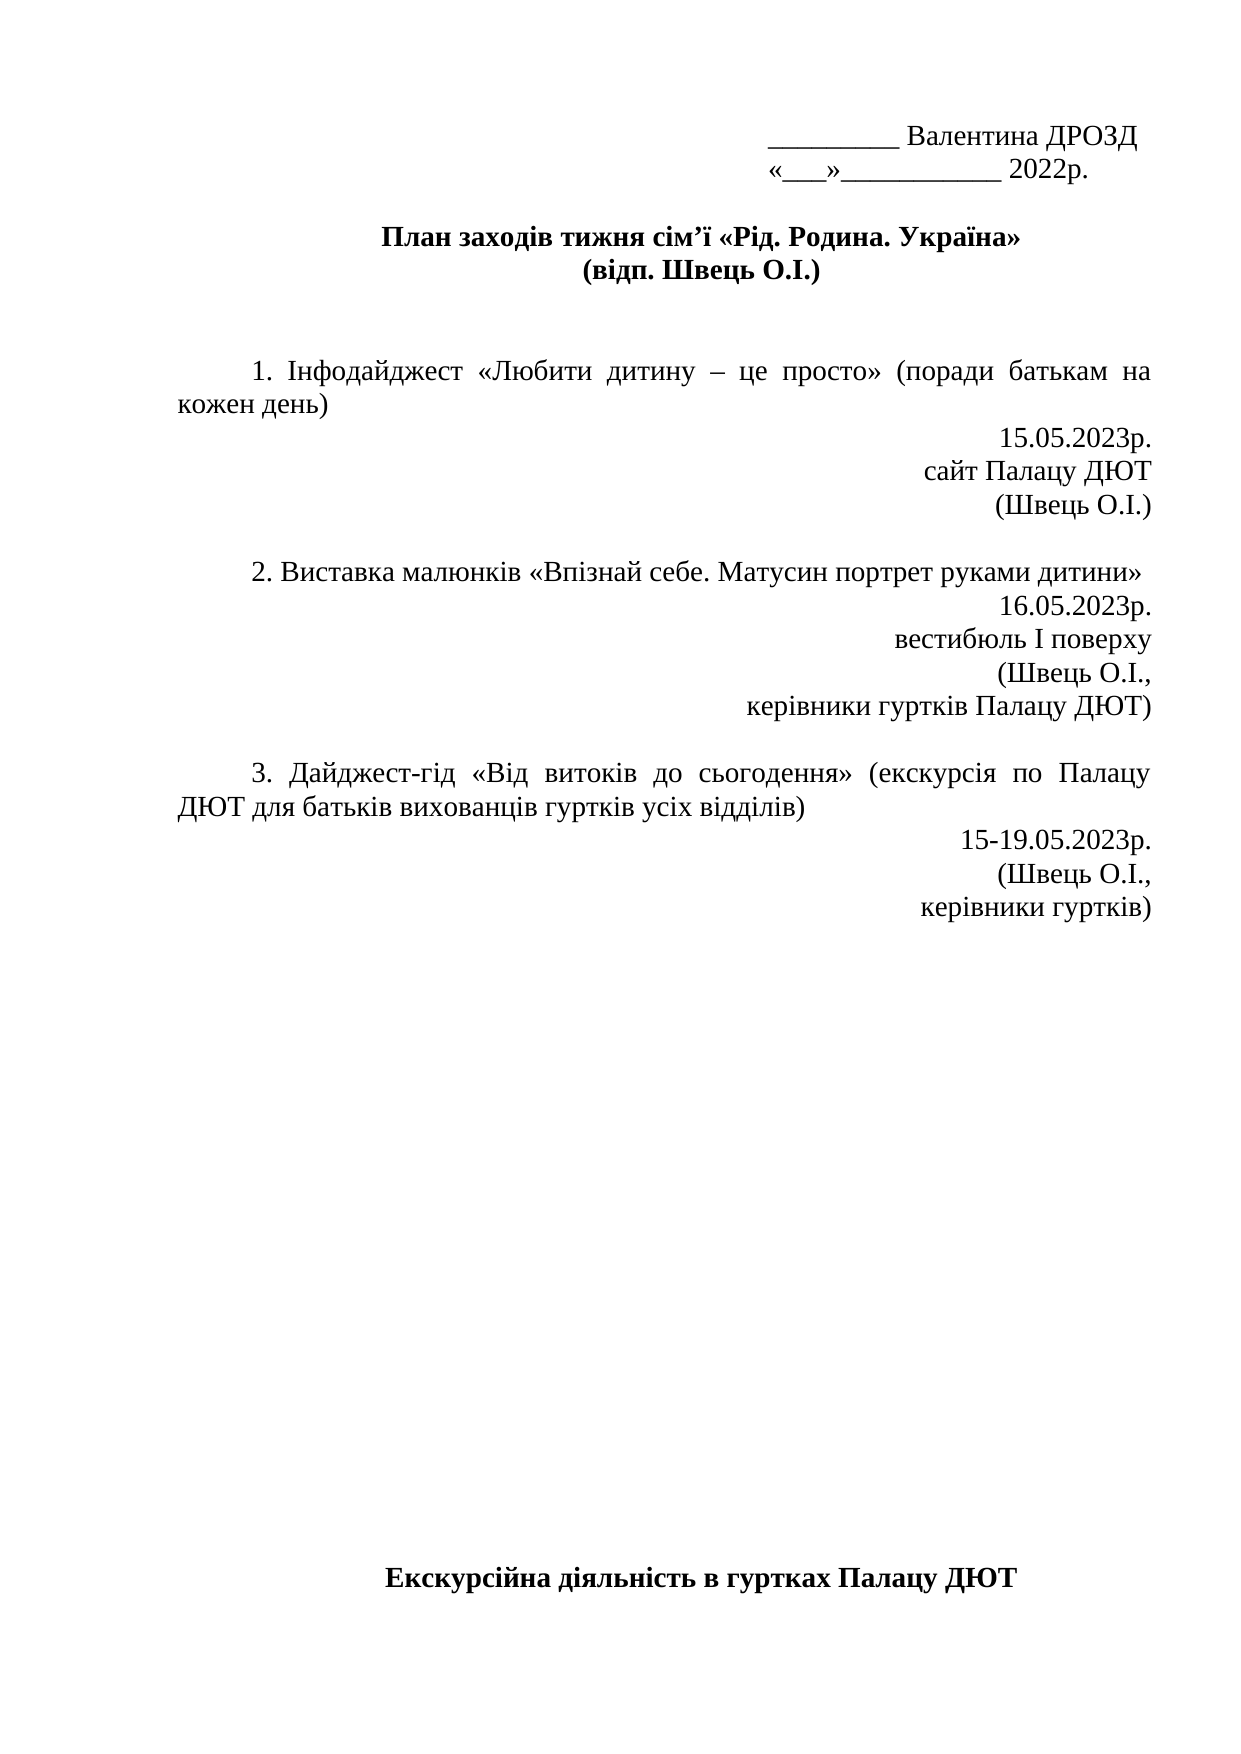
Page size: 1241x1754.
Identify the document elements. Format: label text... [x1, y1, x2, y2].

text 15.05.2023р. [177, 420, 1152, 453]
text 3. Дайджест-гід «Від витоків до сьогодення» (екскурсія по Палацу ДЮТ для батьків вихованців гуртків усіх відділів) [177, 755, 1152, 822]
text _________ Валентина ДРОЗД [177, 118, 1152, 152]
text (відп. Швець О.І.) [177, 252, 1152, 286]
text (Швець О.І.) [177, 487, 1152, 521]
text керівники гуртків) [177, 889, 1152, 923]
text 1. Інфодайджест «Любити дитину – це просто» (поради батькам на кожен день) [177, 353, 1152, 420]
text керівники гуртків Палацу ДЮТ) [177, 688, 1152, 722]
text (Швець О.І., [177, 856, 1152, 889]
text вестибюль І поверху [177, 621, 1152, 655]
text 2. Виставка малюнків «Впізнай себе. Матусин портрет руками дитини» [177, 554, 1152, 588]
text Екскурсійна діяльність в гуртках Палацу ДЮТ [177, 1560, 1152, 1594]
text План заходів тижня сім’ї «Рід. Родина. Україна» [177, 219, 1152, 252]
text 15-19.05.2023р. [177, 822, 1152, 856]
text (Швець О.І., [177, 655, 1152, 688]
text 16.05.2023р. [177, 588, 1152, 621]
text сайт Палацу ДЮТ [177, 453, 1152, 487]
text «___»___________ 2022р. [177, 152, 1152, 185]
